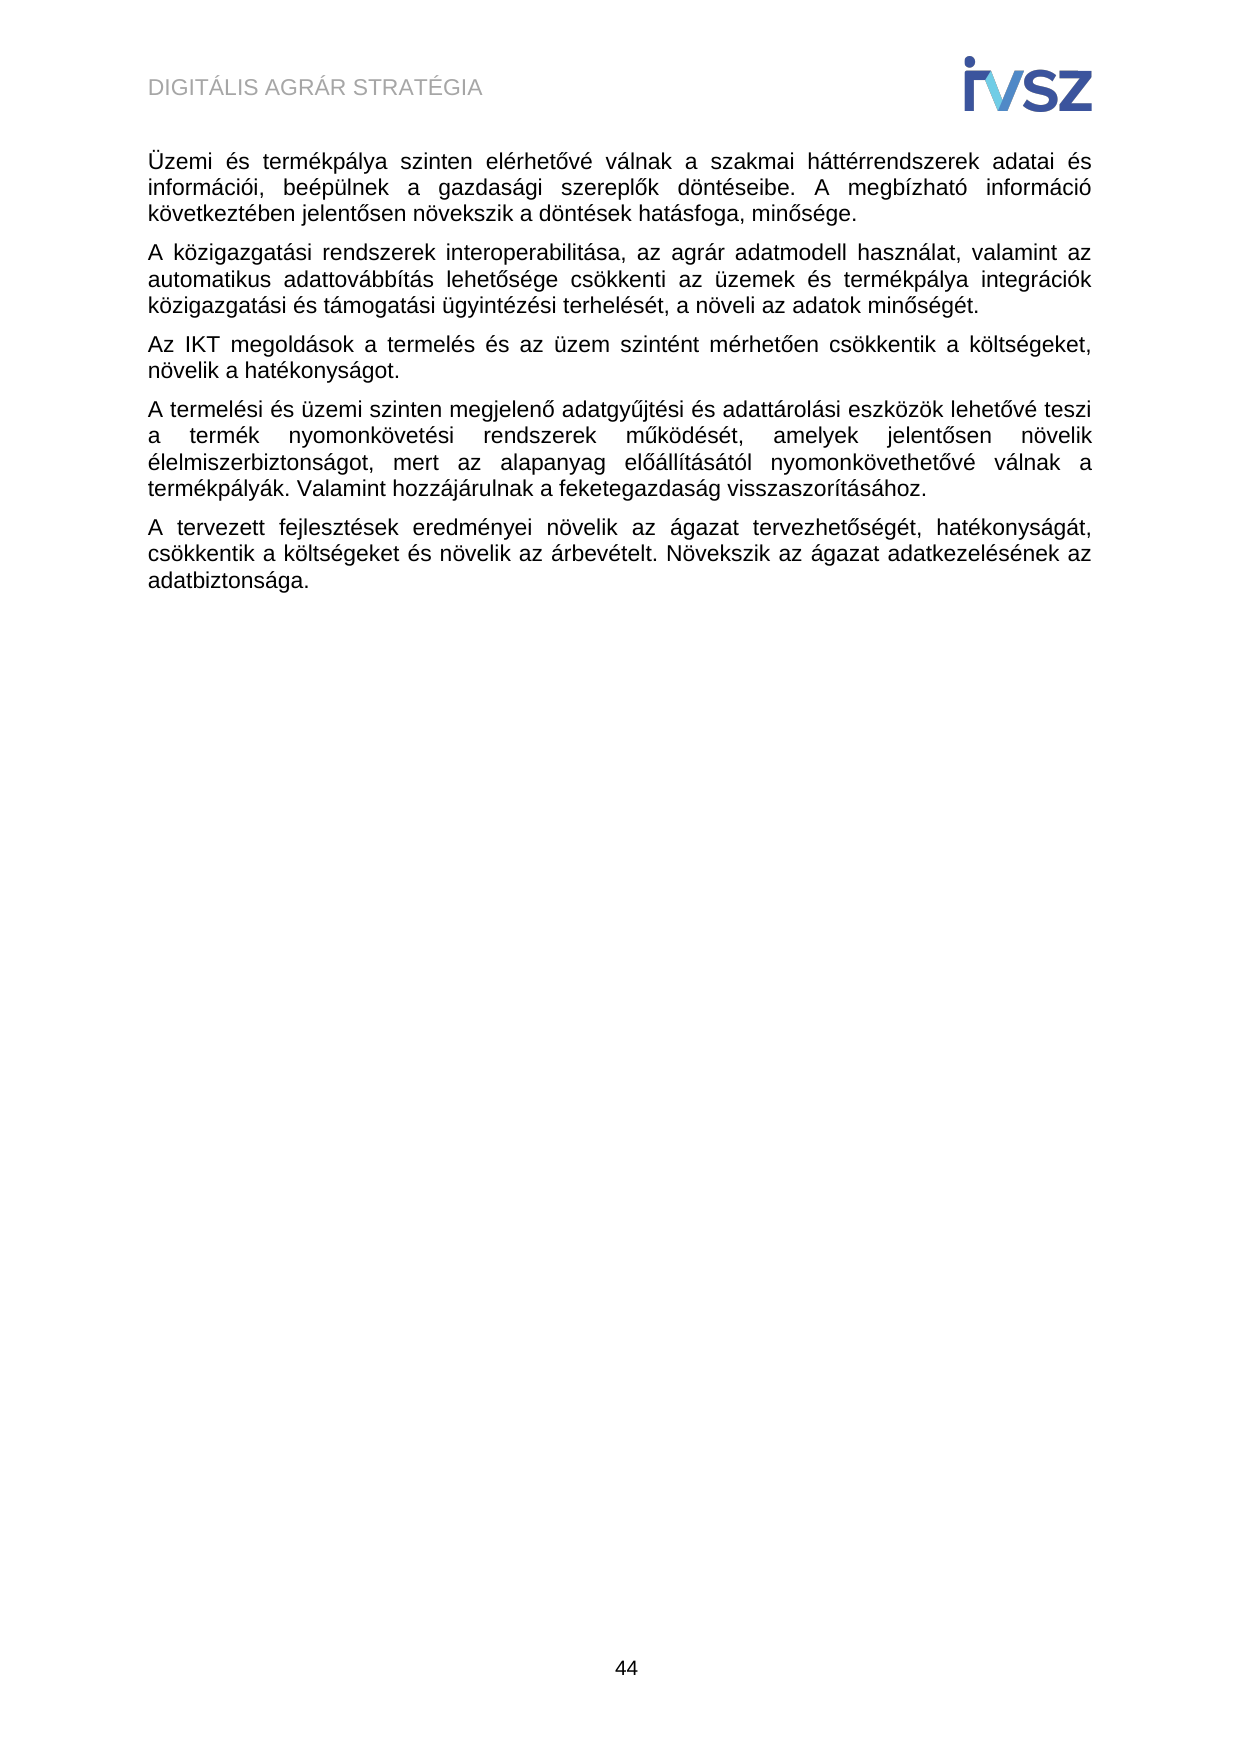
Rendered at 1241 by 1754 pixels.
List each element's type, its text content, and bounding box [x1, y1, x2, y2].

text A közigazgatási rendszerek interoperabilitása, az agrár adatmodell használat, valamint az automatikus adattovábbítás lehetősége csökkenti az üzemek és termékpálya integrációk közigazgatási és támogatási ügyintézési terhelését, a növeli az adatok minőségét. [148, 239, 1092, 318]
text A termelési és üzemi szinten megjelenő adatgyűjtési és adattárolási eszközök lehetővé teszi a termék nyomonkövetési rendszerek működését, amelyek jelentősen növelik élelmiszerbiztonságot, mert az alapanyag előállításától nyomonkövethetővé válnak a termékpályák. Valamint hozzájárulnak a feketegazdaság visszaszorításához. [148, 396, 1092, 501]
text Üzemi és termékpálya szinten elérhetővé válnak a szakmai háttérrendszerek adatai és információi, beépülnek a gazdasági szereplők döntéseibe. A megbízható információ következtében jelentősen növekszik a döntések hatásfoga, minősége. [148, 148, 1092, 227]
text A tervezett fejlesztések eredményei növelik az ágazat tervezhetőségét, hatékonyságát, csökkentik a költségeket és növelik az árbevételt. Növekszik az ágazat adatkezelésének az adatbiztonsága. [148, 514, 1092, 593]
picture [964, 56, 1092, 112]
text Az IKT megoldások a termelés és az üzem szintént mérhetően csökkentik a költségeket, növelik a hatékonyságot. [148, 331, 1092, 383]
